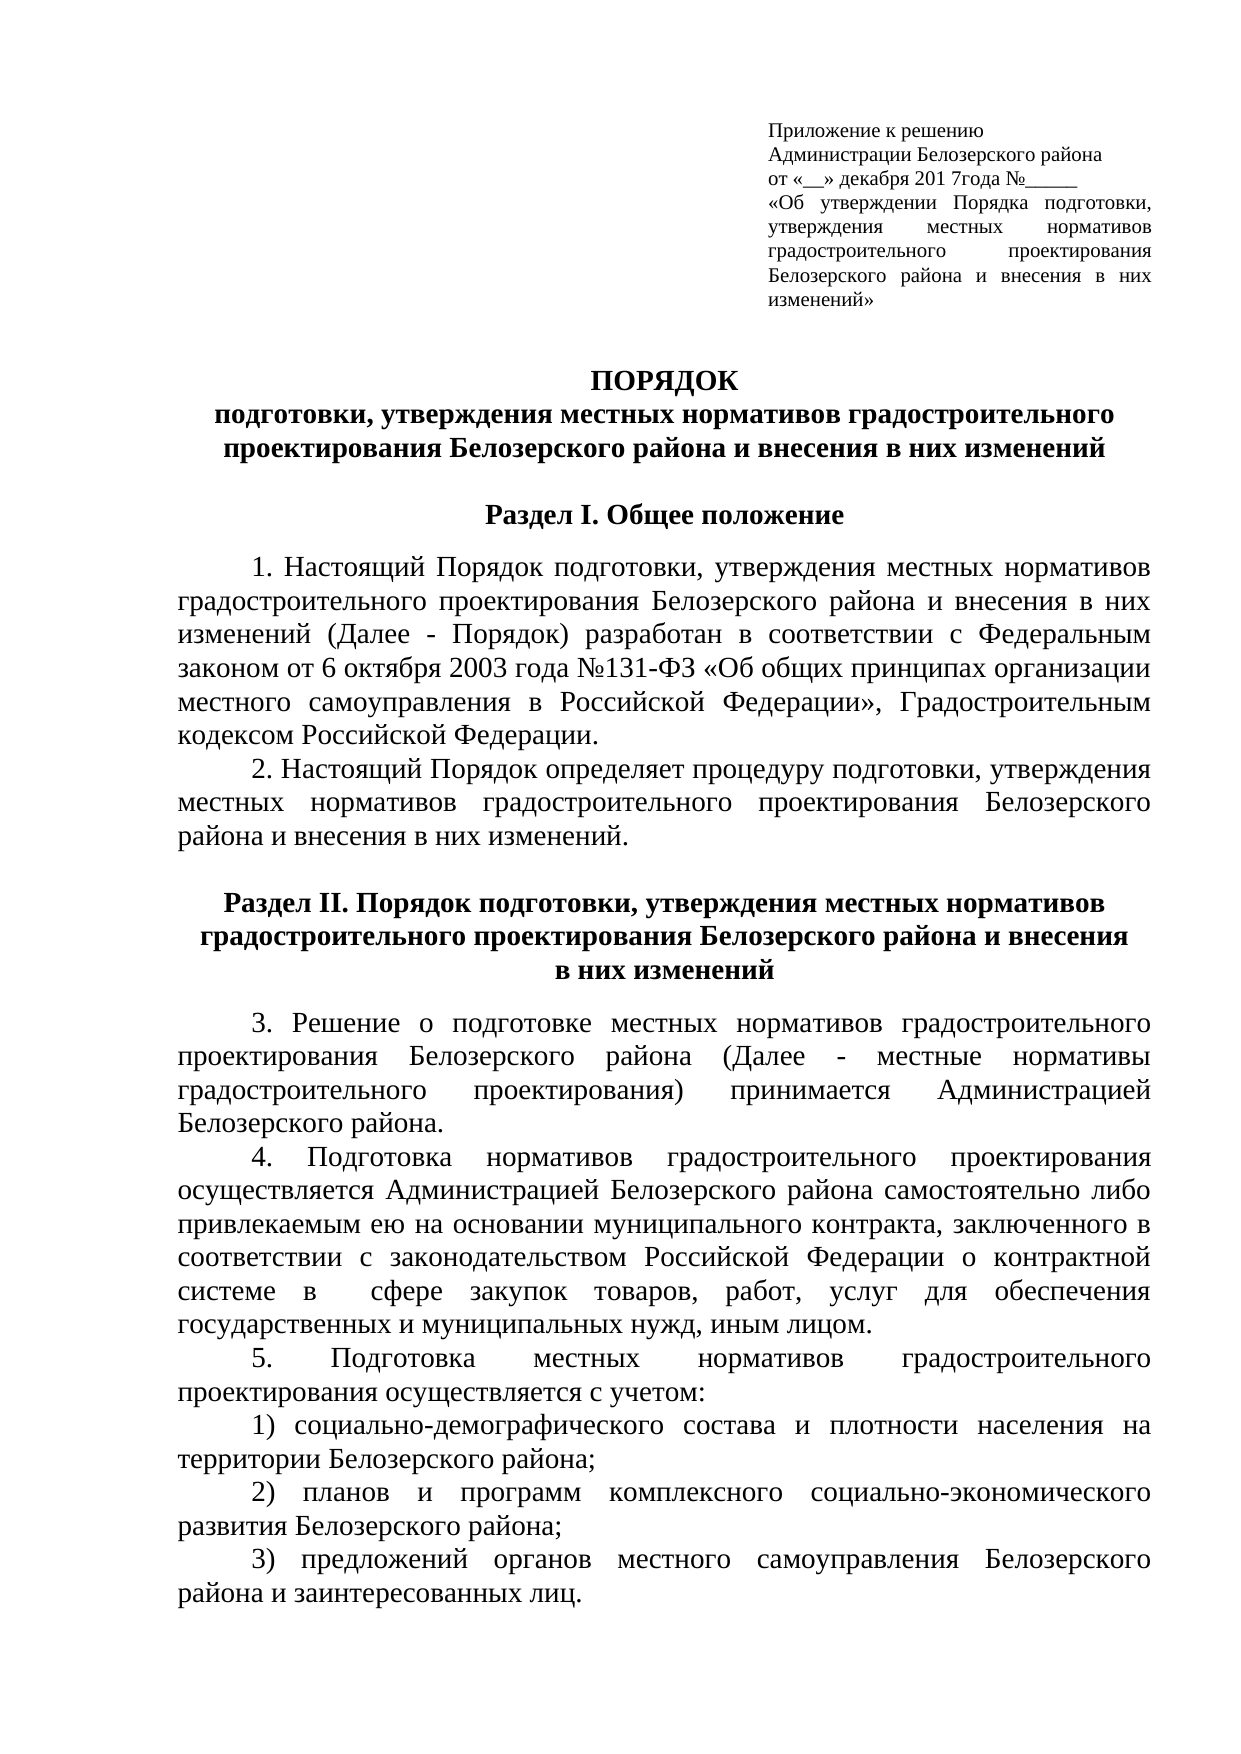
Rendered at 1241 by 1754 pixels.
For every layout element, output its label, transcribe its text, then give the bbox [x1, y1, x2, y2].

text 3) предложений органов местного самоуправления Белозерского района и заинтересованных лиц. [177, 1541, 1152, 1608]
text 2) планов и программ комплексного социально-экономического развития Белозерского района; [177, 1474, 1152, 1541]
text Раздел II. Порядок подготовки, утверждения местных нормативов градостроительного проектирования Белозерского района и внесения [177, 885, 1152, 952]
text ПОРЯДОК [177, 363, 1152, 396]
text 1) социально-демографического состава и плотности населения на территории Белозерского района; [177, 1407, 1152, 1474]
text 4. Подготовка нормативов градостроительного проектирования осуществляется Администрацией Белозерского района самостоятельно либо привлекаемым ею на основании муниципального контракта, заключенного в соответствии с законодательством Российской Федерации о контрактной системе в сфере закупок товаров, работ, услуг для обеспечения государственных и муниципальных нужд, иным лицом. [177, 1139, 1152, 1340]
text 5. Подготовка местных нормативов градостроительного проектирования осуществляется с учетом: [177, 1340, 1152, 1407]
text Приложение к решению [768, 118, 1152, 142]
text 1. Настоящий Порядок подготовки, утверждения местных нормативов градостроительного проектирования Белозерского района и внесения в них изменений (Далее - Порядок) разработан в соответствии с Федеральным законом от 6 октября 2003 года №131-ФЗ «Об общих принципах организации местного самоуправления в Российской Федерации», Градостроительным кодексом Российской Федерации. [177, 549, 1152, 751]
text 3. Решение о подготовке местных нормативов градостроительного проектирования Белозерского района (Далее - местные нормативы градостроительного проектирования) принимается Администрацией Белозерского района. [177, 1005, 1152, 1139]
text Раздел I. Общее положение [177, 497, 1152, 530]
text «Об утверждении Порядка подготовки, утверждения местных нормативов градостроительного проектирования Белозерского района и внесения в них изменений» [768, 190, 1152, 311]
text в них изменений [177, 952, 1152, 986]
text от «__» декабря 201 7года №_____ [768, 166, 1152, 190]
text 2. Настоящий Порядок определяет процедуру подготовки, утверждения местных нормативов градостроительного проектирования Белозерского района и внесения в них изменений. [177, 751, 1152, 851]
text Администрации Белозерского района [768, 142, 1152, 166]
text подготовки, утверждения местных нормативов градостроительного проектирования Белозерского района и внесения в них изменений [177, 396, 1152, 463]
